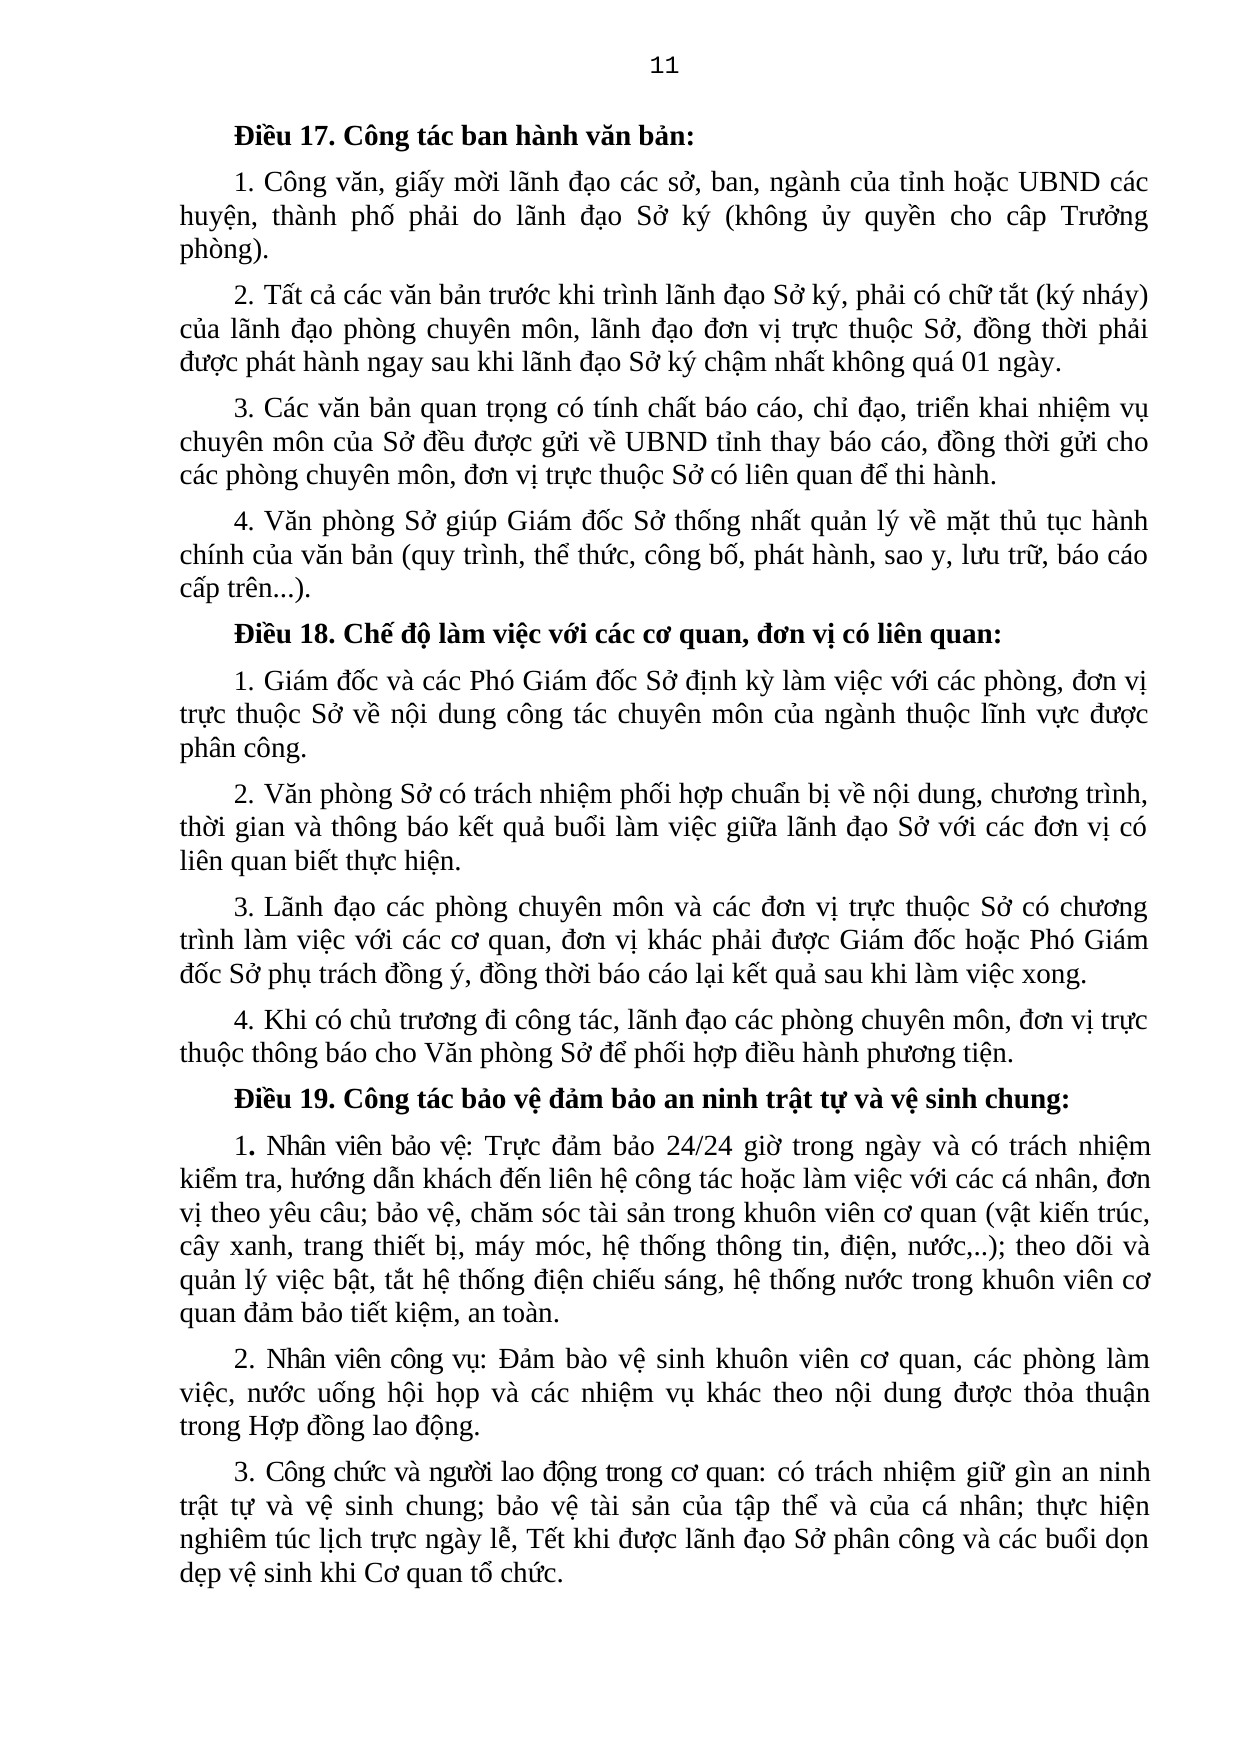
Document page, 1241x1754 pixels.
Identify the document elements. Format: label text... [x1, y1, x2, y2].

list Giám đốc và các Phó Giám đốc Sở định kỳ làm việc với các phòng, đơn vị trực thuộc Sở về nội dung công tác chuyên môn của ngành thuộc lĩnh vực được phân công. [179, 663, 1149, 763]
text Điều 17. Công tác ban hành văn bản: [179, 118, 1152, 152]
text Điều 18. Chế độ làm việc với các cơ quan, đơn vị có liên quan: [179, 617, 1152, 650]
list Văn phòng Sở có trách nhiệm phối hợp chuẩn bị về nội dung, chương trình, thời gian và thông báo kết quả buổi làm việc giữa lãnh đạo Sở với các đơn vị có liên quan biết thực hiện. [179, 776, 1149, 876]
text 1. Nhân viên bảo vệ: Trực đảm bảo 24/24 giờ trong ngày và có trách nhiệm kiểm tra, hướng dẫn khách đến liên hệ công tác hoặc làm việc với các cá nhân, đơn vị theo yêu câu; bảo vệ, chăm sóc tài sản trong khuôn viên cơ quan (vật kiến trúc, cây xanh, trang thiết bị, máy móc, hệ thống thông tin, điện, nước,..); theo dõi và quản lý việc bật, tắt hệ thống điện chiếu sáng, hệ thống nước trong khuôn viên cơ quan đảm bảo tiết kiệm, an toàn. [179, 1128, 1152, 1329]
list Văn phòng Sở giúp Giám đốc Sở thống nhất quản lý về mặt thủ tục hành chính của văn bản (quy trình, thể thức, công bố, phát hành, sao y, lưu trữ, báo cáo cấp trên...). [179, 503, 1149, 604]
list Các văn bản quan trọng có tính chất báo cáo, chỉ đạo, triển khai nhiệm vụ chuyên môn của Sở đều được gửi về UBND tỉnh thay báo cáo, đồng thời gửi cho các phòng chuyên môn, đơn vị trực thuộc Sở có liên quan để thi hành. [179, 390, 1149, 491]
text Điều 19. Công tác bảo vệ đảm bảo an ninh trật tự và vệ sinh chung: [179, 1082, 1152, 1115]
list Lãnh đạo các phòng chuyên môn và các đơn vị trực thuộc Sở có chương trình làm việc với các cơ quan, đơn vị khác phải được Giám đốc hoặc Phó Giám đốc Sở phụ trách đồng ý, đồng thời báo cáo lại kết quả sau khi làm việc xong. [179, 889, 1149, 989]
list Công văn, giấy mời lãnh đạo các sở, ban, ngành của tỉnh hoặc UBND các huyện, thành phố phải do lãnh đạo Sở ký (không ủy quyền cho câp Trưởng phòng). [179, 164, 1149, 265]
text 2. Nhân viên công vụ: Đảm bào vệ sinh khuôn viên cơ quan, các phòng làm việc, nước uống hội họp và các nhiệm vụ khác theo nội dung được thỏa thuận trong Hợp đồng lao động. [179, 1341, 1152, 1442]
text 3. Công chức và người lao động trong cơ quan: có trách nhiệm giữ gìn an ninh trật tự và vệ sinh chung; bảo vệ tài sản của tập thể và của cá nhân; thực hiện nghiêm túc lịch trực ngày lễ, Tết khi được lãnh đạo Sở phân công và các buổi dọn dẹp vệ sinh khi Cơ quan tổ chức. [179, 1454, 1152, 1589]
list Khi có chủ trương đi công tác, lãnh đạo các phòng chuyên môn, đơn vị trực thuộc thông báo cho Văn phòng Sở để phối hợp điều hành phương tiện. [179, 1002, 1149, 1069]
list Tất cả các văn bản trước khi trình lãnh đạo Sở ký, phải có chữ tắt (ký nháy) của lãnh đạo phòng chuyên môn, lãnh đạo đơn vị trực thuộc Sở, đồng thời phải được phát hành ngay sau khi lãnh đạo Sở ký chậm nhất không quá 01 ngày. [179, 277, 1149, 378]
